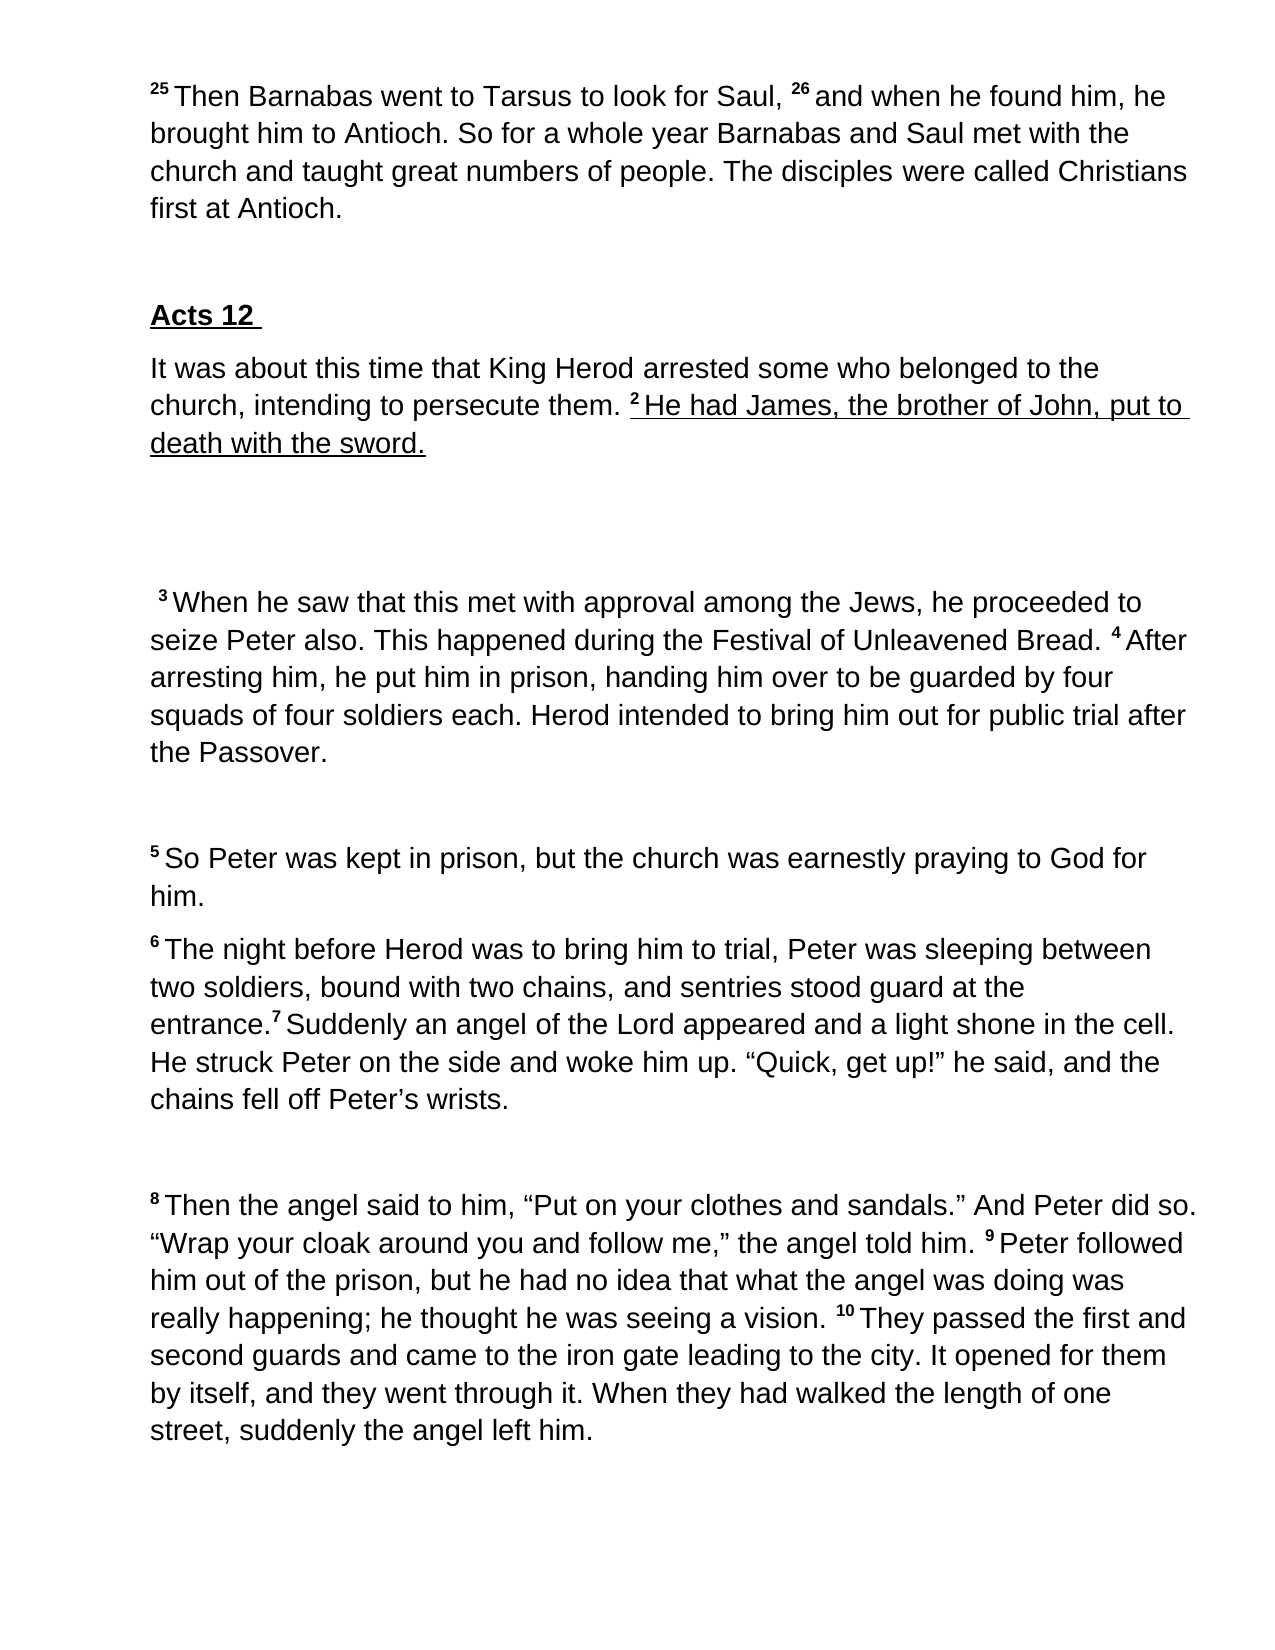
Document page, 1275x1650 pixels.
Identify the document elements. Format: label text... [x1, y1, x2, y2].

text Acts 12 [150, 294, 1200, 331]
text 8 Then the angel said to him, “Put on your clothes and sandals.” And Peter did so. “Wrap your cloak around you and follow me,” the angel told him. 9 Peter followed him out of the prison, but he had no idea that what the angel was doing was really happening; he thought he was seeing a vision. 10 They passed the first and second guards and came to the iron gate leading to the city. It opened for them by itself, and they went through it. When they had walked the length of one street, suddenly the angel left him. [150, 1184, 1200, 1447]
text 6 The night before Herod was to bring him to trial, Peter was sleeping between two soldiers, bound with two chains, and sentries stood guard at the entrance.7 Suddenly an angel of the Lord appeared and a light shone in the cell. He struck Peter on the side and woke him up. “Quick, get up!” he said, and the chains fell off Peter’s wrists. [150, 928, 1200, 1116]
text 3 When he saw that this met with approval among the Jews, he proceeded to seize Peter also. This happened during the Festival of Unleavened Bread. 4 After arresting him, he put him in prison, handing him over to be guarded by four squads of four soldiers each. Herod intended to bring him out for public trial after the Passover. [150, 581, 1200, 769]
text 25 Then Barnabas went to Tarsus to look for Saul, 26 and when he found him, he brought him to Antioch. So for a whole year Barnabas and Saul met with the church and taught great numbers of people. The disciples were called Christians first at Antioch. [150, 75, 1200, 225]
text 5 So Peter was kept in prison, but the church was earnestly praying to God for him. [150, 837, 1200, 912]
text It was about this time that King Herod arrested some who belonged to the church, intending to persecute them. 2 He had James, the brother of John, put to death with the sword. [150, 347, 1200, 459]
